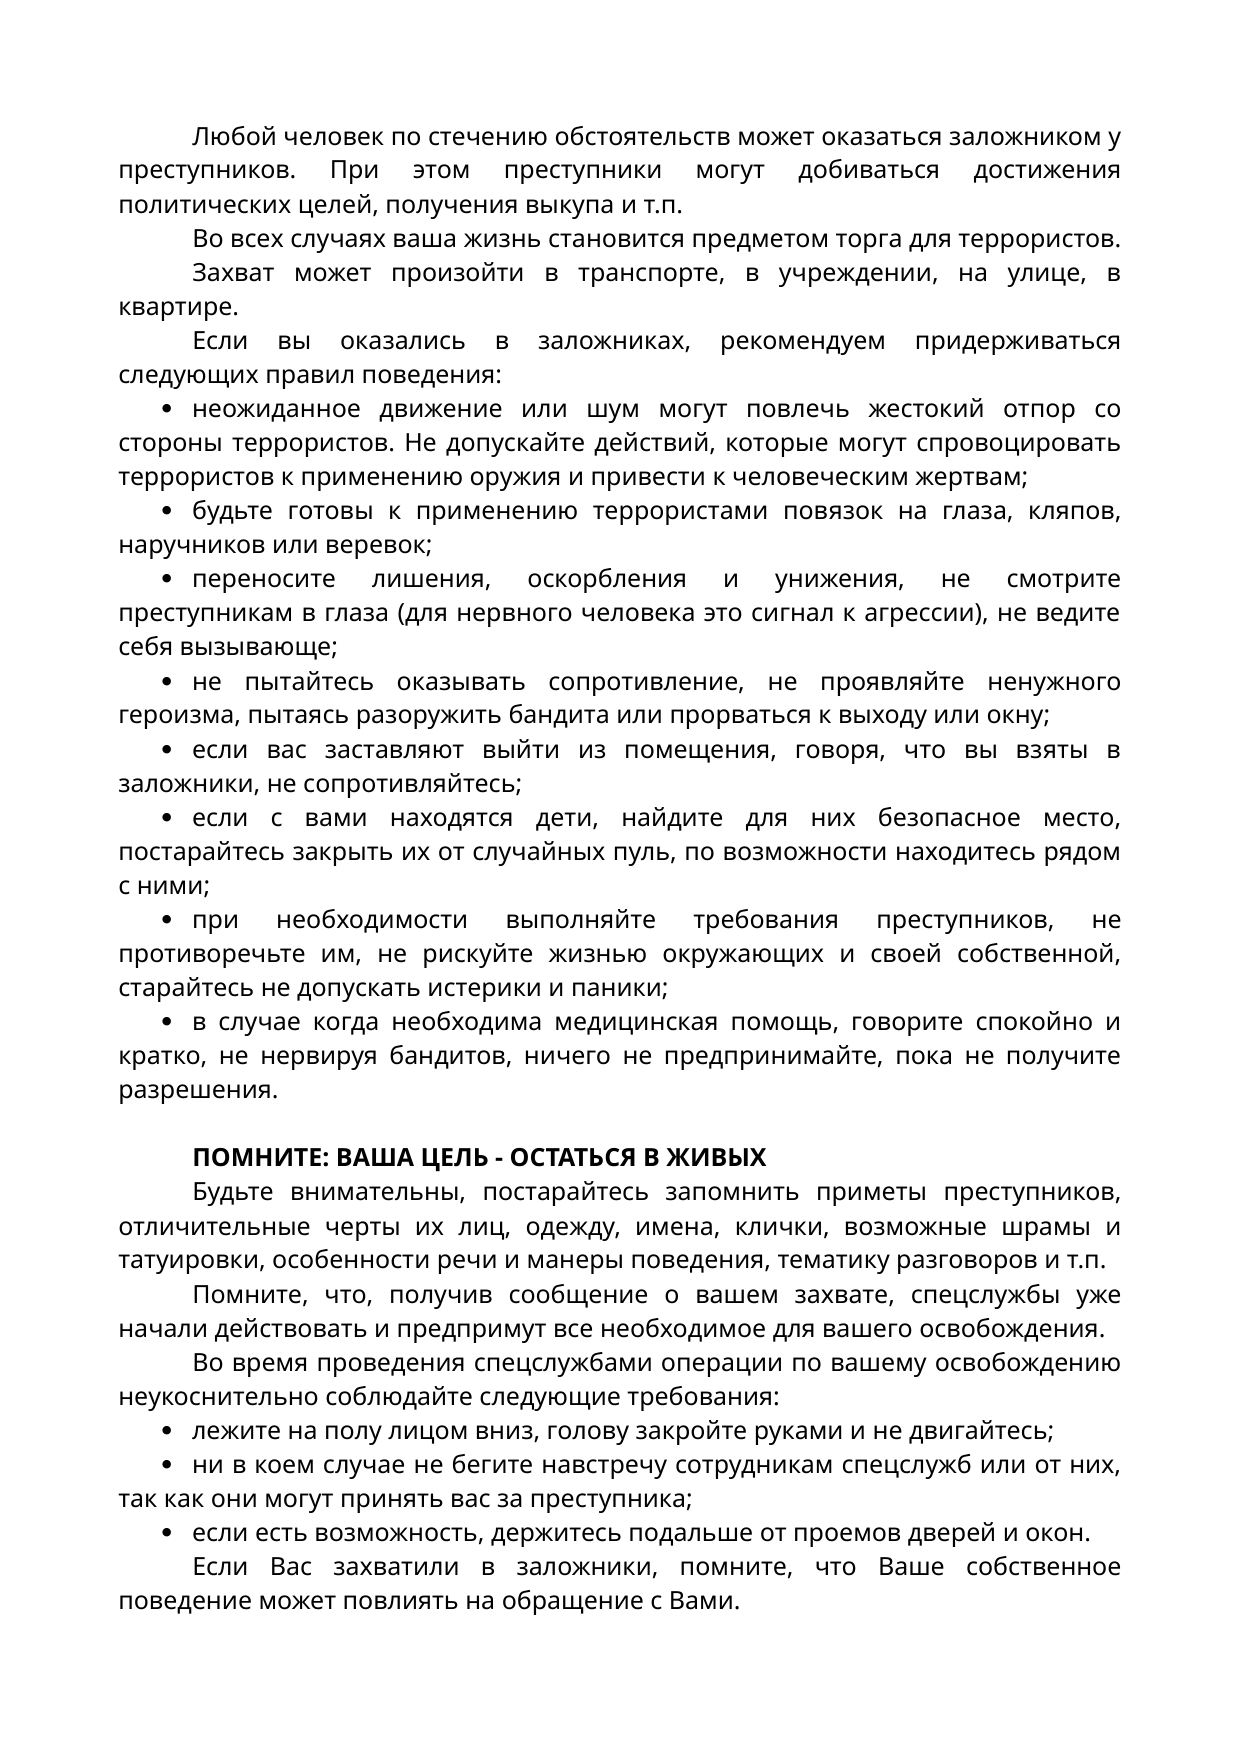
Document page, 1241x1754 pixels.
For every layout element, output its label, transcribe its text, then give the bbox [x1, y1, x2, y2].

text Помните, что, получив сообщение о вашем захвате, спецслужбы уже начали действовать и предпримут все необходимое для вашего освобождения. [118, 1276, 1122, 1344]
list если с вами находятся дети, найдите для них безопасное место, постарайтесь закрыть их от случайных пуль, по возможности находитесь рядом с ними; [118, 799, 1122, 902]
text Будьте внимательны, постарайтесь запомнить приметы преступников, отличительные черты их лиц, одежду, имена, клички, возможные шрамы и татуировки, особенности речи и манеры поведения, тематику разговоров и т.п. [118, 1174, 1122, 1276]
text Если Вас захватили в заложники, помните, что Ваше собственное поведение может повлиять на обращение с Вами. [118, 1549, 1122, 1617]
list лежите на полу лицом вниз, голову закройте руками и не двигайтесь; [118, 1412, 1122, 1447]
text Захват может произойти в транспорте, в учреждении, на улице, в квартире. [118, 254, 1122, 322]
subtitle ПОМНИТЕ: ВАША ЦЕЛЬ - ОСТАТЬСЯ В ЖИВЫХ [118, 1140, 1122, 1174]
list переносите лишения, оскорбления и унижения, не смотрите преступникам в глаза (для нервного человека это сигнал к агрессии), не ведите себя вызывающе; [118, 561, 1122, 663]
text Любой человек по стечению обстоятельств может оказаться заложником у преступников. При этом преступники могут добиваться достижения политических целей, получения выкупа и т.п. [118, 118, 1122, 220]
text Во всех случаях ваша жизнь становится предметом торга для террористов. [118, 220, 1122, 254]
text Во время проведения спецслужбами операции по вашему освобождению неукоснительно соблюдайте следующие требования: [118, 1344, 1122, 1412]
list если вас заставляют выйти из помещения, говоря, что вы взяты в заложники, не сопротивляйтесь; [118, 731, 1122, 799]
list неожиданное движение или шум могут повлечь жестокий отпор со стороны террористов. Не допускайте действий, которые могут спровоцировать террористов к применению оружия и привести к человеческим жертвам; [118, 391, 1122, 493]
list в случае когда необходима медицинская помощь, говорите спокойно и кратко, не нервируя бандитов, ничего не предпринимайте, пока не получите разрешения. [118, 1004, 1122, 1106]
list если есть возможность, держитесь подальше от проемов дверей и окон. [118, 1515, 1122, 1549]
text Если вы оказались в заложниках, рекомендуем придерживаться следующих правил поведения: [118, 322, 1122, 391]
list будьте готовы к применению террористами повязок на глаза, кляпов, наручников или веревок; [118, 493, 1122, 561]
list ни в коем случае не бегите навстречу сотрудникам спецслужб или от них, так как они могут принять вас за преступника; [118, 1447, 1122, 1515]
list при необходимости выполняйте требования преступников, не противоречьте им, не рискуйте жизнью окружающих и своей собственной, старайтесь не допускать истерики и паники; [118, 902, 1122, 1004]
list не пытайтесь оказывать сопротивление, не проявляйте ненужного героизма, пытаясь разоружить бандита или прорваться к выходу или окну; [118, 663, 1122, 731]
